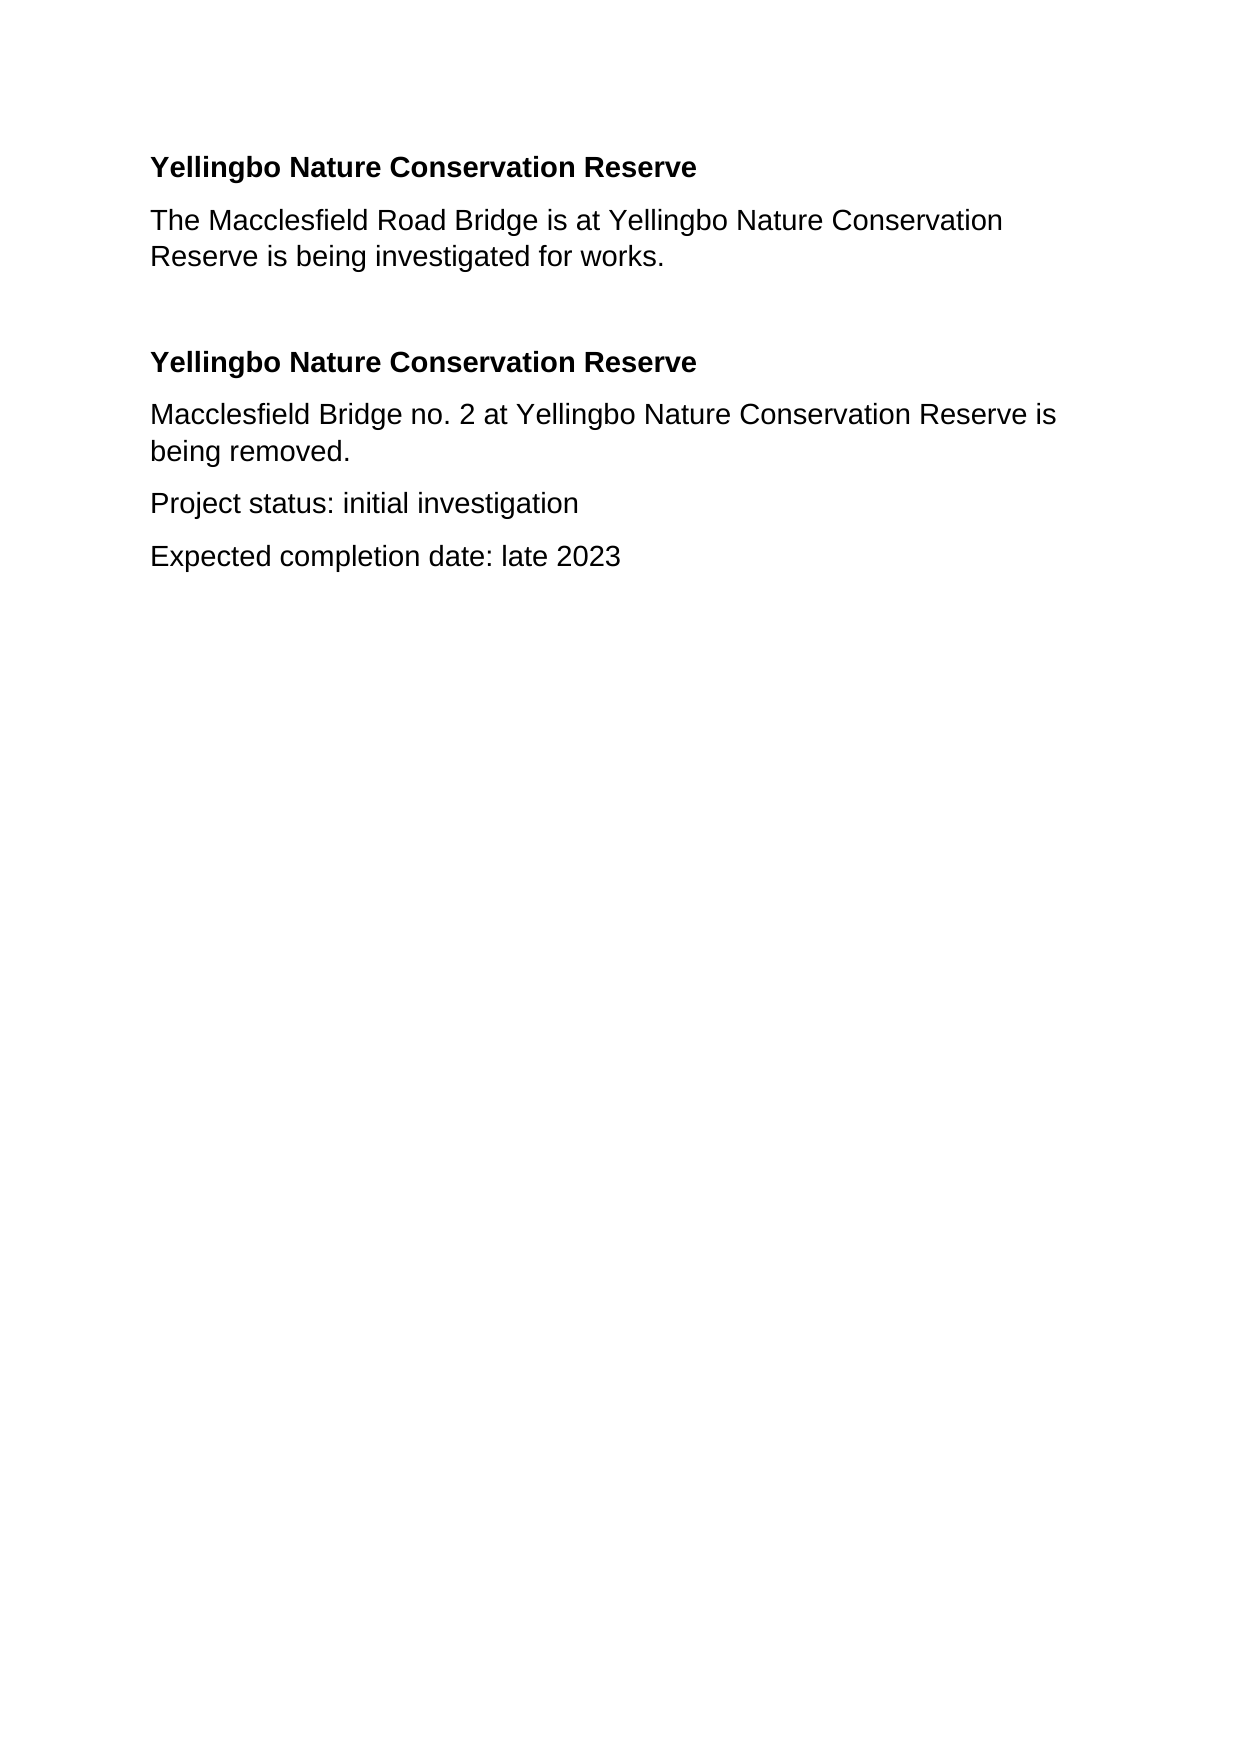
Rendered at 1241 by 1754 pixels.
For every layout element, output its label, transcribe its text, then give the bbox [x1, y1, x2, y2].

text Project status: initial investigation [150, 486, 1090, 520]
text Yellingbo Nature Conservation Reserve [150, 150, 1090, 183]
text Yellingbo Nature Conservation Reserve [150, 344, 1090, 378]
text The Macclesfield Road Bridge is at Yellingbo Nature Conservation Reserve is being investigated for works. [150, 203, 1090, 272]
text Macclesfield Bridge no. 2 at Yellingbo Nature Conservation Reserve is being removed. [150, 397, 1090, 467]
text Expected completion date: late 2023 [150, 539, 1090, 573]
